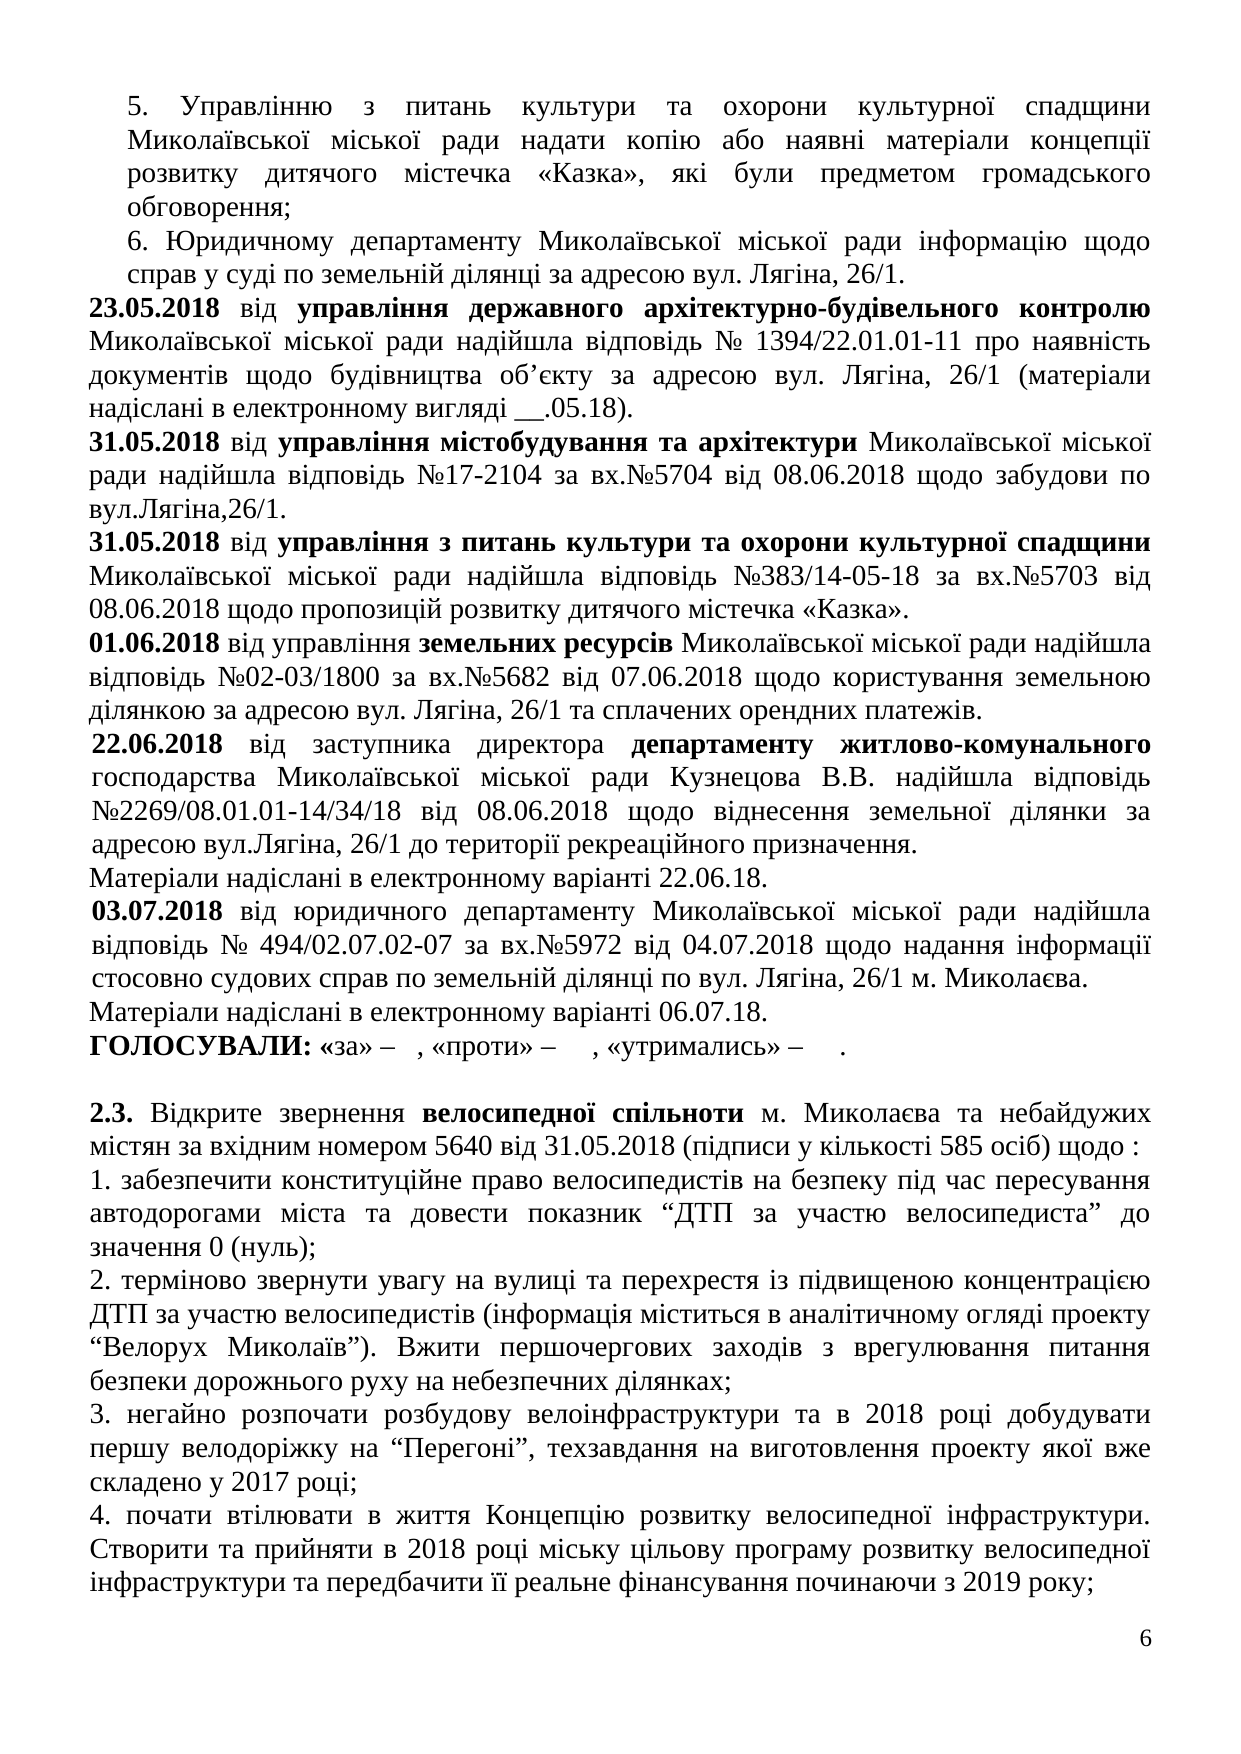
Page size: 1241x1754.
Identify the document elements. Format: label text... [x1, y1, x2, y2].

text 4. почати втілювати в життя Концепцію розвитку велосипедної інфраструктури. Створити та прийняти в 2018 році міську цільову програму розвитку велосипедної інфраструктури та передбачити її реальне фінансування починаючи з 2019 року; [89, 1497, 1152, 1598]
text 2.3. Відкрите звернення велосипедної спільноти м. Миколаєва та небайдужих містян за вхідним номером 5640 від 31.05.2018 (підписи у кількості 585 осіб) щодо : [89, 1095, 1152, 1162]
text 5. Управлінню з питань культури та охорони культурної спадщини Миколаївської міської ради надати копію або наявні матеріали концепції розвитку дитячого містечка «Казка», які були предметом громадського обговорення; [127, 88, 1152, 223]
text 6. Юридичному департаменту Миколаївської міської ради інформацію щодо справ у суді по земельній ділянці за адресою вул. Лягіна, 26/1. [127, 223, 1152, 290]
text ГОЛОСУВАЛИ: «за» – , «проти» – , «утримались» – . [89, 1028, 1152, 1061]
text 03.07.2018 від юридичного департаменту Миколаївської міської ради надійшла відповідь № 494/02.07.02-07 за вх.№5972 від 04.07.2018 щодо надання інформації стосовно судових справ по земельній ділянці по вул. Лягіна, 26/1 м. Миколаєва. [91, 893, 1152, 994]
text 23.05.2018 від управління державного архітектурно-будівельного контролю Миколаївської міської ради надійшла відповідь № 1394/22.01.01-11 про наявність документів щодо будівництва об’єкту за адресою вул. Лягіна, 26/1 (матеріали надіслані в електронному вигляді __.05.18). [88, 290, 1152, 424]
text Матеріали надіслані в електронному варіанті 06.07.18. [88, 994, 1152, 1028]
text 2. терміново звернути увагу на вулиці та перехрестя із підвищеною концентрацією ДТП за участю велосипедистів (інформація міститься в аналітичному огляді проекту “Велорух Миколаїв”). Вжити першочергових заходів з врегулювання питання безпеки дорожнього руху на небезпечних ділянках; [89, 1262, 1152, 1397]
text 3. негайно розпочати розбудову велоінфраструктури та в 2018 році добудувати першу велодоріжку на “Перегоні”, техзавдання на виготовлення проекту якої вже складено у 2017 році; [89, 1397, 1152, 1497]
text Матеріали надіслані в електронному варіанті 22.06.18. [88, 860, 1152, 893]
text 01.06.2018 від управління земельних ресурсів Миколаївської міської ради надійшла відповідь №02-03/1800 за вх.№5682 від 07.06.2018 щодо користування земельною ділянкою за адресою вул. Лягіна, 26/1 та сплачених орендних платежів. [88, 625, 1152, 726]
text 31.05.2018 від управління з питань культури та охорони культурної спадщини Миколаївської міської ради надійшла відповідь №383/14-05-18 за вх.№5703 від 08.06.2018 щодо пропозицій розвитку дитячого містечка «Казка». [88, 524, 1152, 625]
text 1. забезпечити конституційне право велосипедистів на безпеку під час пересування автодорогами міста та довести показник “ДТП за участю велосипедиста” до значення 0 (нуль); [89, 1162, 1152, 1262]
text 22.06.2018 від заступника директора департаменту житлово-комунального господарства Миколаївської міської ради Кузнецова В.В. надійшла відповідь №2269/08.01.01-14/34/18 від 08.06.2018 щодо віднесення земельної ділянки за адресою вул.Лягіна, 26/1 до території рекреаційного призначення. [91, 726, 1152, 860]
text 31.05.2018 від управління містобудування та архітектури Миколаївської міської ради надійшла відповідь №17-2104 за вх.№5704 від 08.06.2018 щодо забудови по вул.Лягіна,26/1. [88, 424, 1152, 524]
